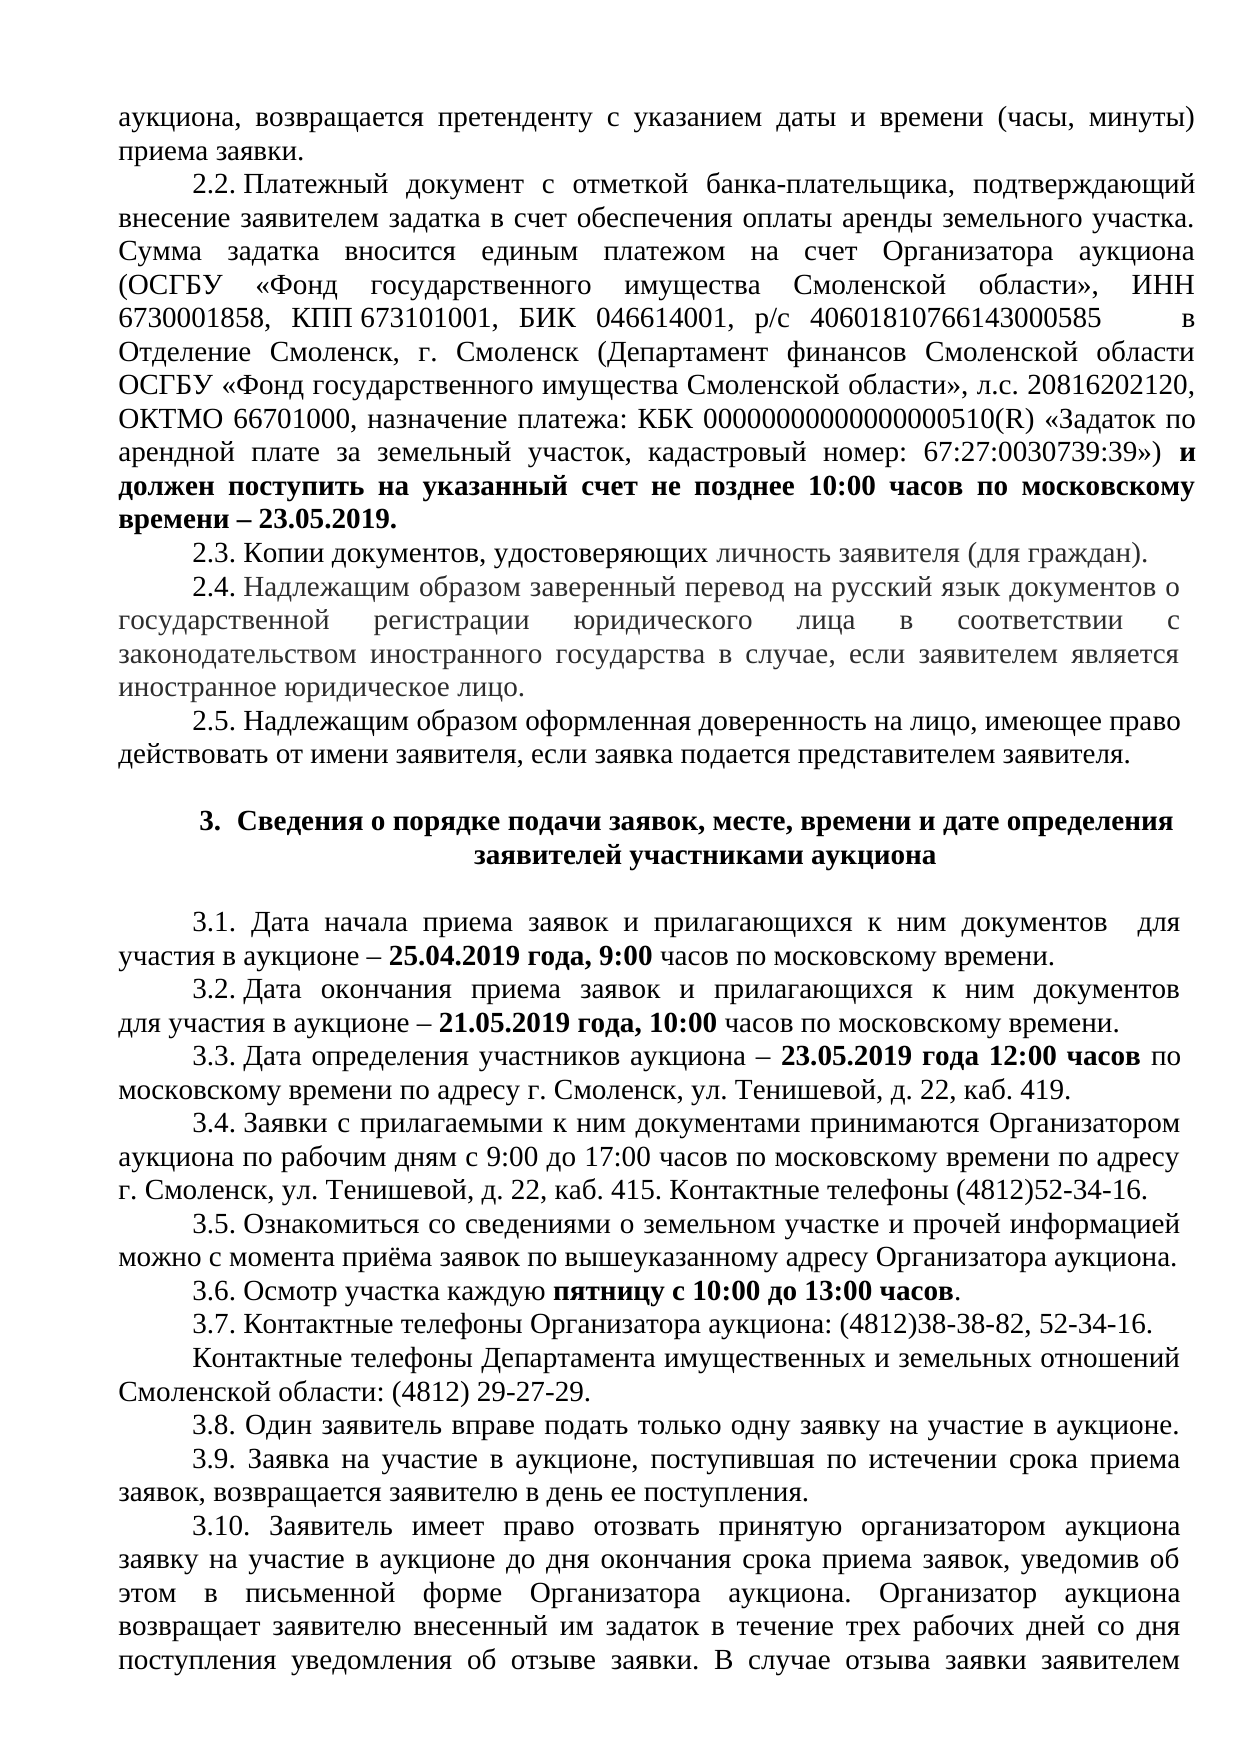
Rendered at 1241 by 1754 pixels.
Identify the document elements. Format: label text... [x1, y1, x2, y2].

text 3.8. Один заявитель вправе подать только одну заявку на участие в аукционе. 3.9. Заявка на участие в аукционе, поступившая по истечении срока приема заявок, возвращается заявителю в день ее поступления. [118, 1407, 1181, 1508]
text 3.1. Дата начала приема заявок и прилагающихся к ним документов для участия в аукционе – 25.04.2019 года, 9:00 часов по московскому времени. [118, 904, 1181, 971]
text 3.3. Дата определения участников аукциона – 23.05.2019 года 12:00 часов по московскому времени по адресу г. Смоленск, ул. Тенишевой, д. 22, каб. 419. [118, 1038, 1181, 1105]
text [118, 99, 1196, 166]
text 2.4. Надлежащим образом заверенный перевод на русский язык документов о государственной регистрации юридического лица в соответствии с законодательством иностранного государства в случае, если заявителем является иностранное юридическое лицо. [118, 569, 1181, 703]
text 2.2. Платежный документ с отметкой банка-плательщика, подтверждающий внесение заявителем задатка в счет обеспечения оплаты аренды земельного участка. Сумма задатка вносится единым платежом на счет Организатора аукциона (ОСГБУ «Фонд государственного имущества Смоленской области», ИНН 6730001858, КПП 673101001, БИК 046614001, р/с 40601810766143000585 в Отделение Смоленск, г. Смоленск (Департамент финансов Смоленской области ОСГБУ «Фонд государственного имущества Смоленской области», л.с. 20816202120, ОКТМО 66701000, назначение платежа: КБК 00000000000000000510(R) «Задаток по арендной плате за земельный участок, кадастровый номер: 67:27:0030739:39») и должен поступить на указанный счет не позднее 10:00 часов по московскому времени – 23.05.2019. [118, 166, 1196, 535]
text 2.3. Копии документов, удостоверяющих личность заявителя (для граждан). [118, 535, 1196, 569]
text 3.2. Дата окончания приема заявок и прилагающихся к ним документов для участия в аукционе – 21.05.2019 года, 10:00 часов по московскому времени. [118, 971, 1181, 1038]
text 2.5. Надлежащим образом оформленная доверенность на лицо, имеющее право действовать от имени заявителя, если заявка подается представителем заявителя. [118, 703, 1181, 770]
text 3.6. Осмотр участка каждую пятницу с 10:00 до 13:00 часов. [118, 1273, 1181, 1307]
text 3.4. Заявки с прилагаемыми к ним документами принимаются Организатором аукциона по рабочим дням с 9:00 до 17:00 часов по московскому времени по адресу г. Смоленск, ул. Тенишевой, д. 22, каб. 415. Контактные телефоны (4812)52-34-16. [118, 1105, 1181, 1206]
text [118, 1508, 1181, 1676]
text 3.5. Ознакомиться со сведениями о земельном участке и прочей информацией можно с момента приёма заявок по вышеуказанному адресу Организатора аукциона. [118, 1206, 1181, 1273]
text 3.7. Контактные телефоны Организатора аукциона: (4812)38-38-82, 52-34-16. [118, 1307, 1181, 1340]
list Сведения о порядке подачи заявок, месте, времени и дате определения заявителей участниками аукциона [192, 803, 1181, 871]
text Контактные телефоны Департамента имущественных и земельных отношений Смоленской области: (4812) 29-27-29. [118, 1340, 1181, 1407]
